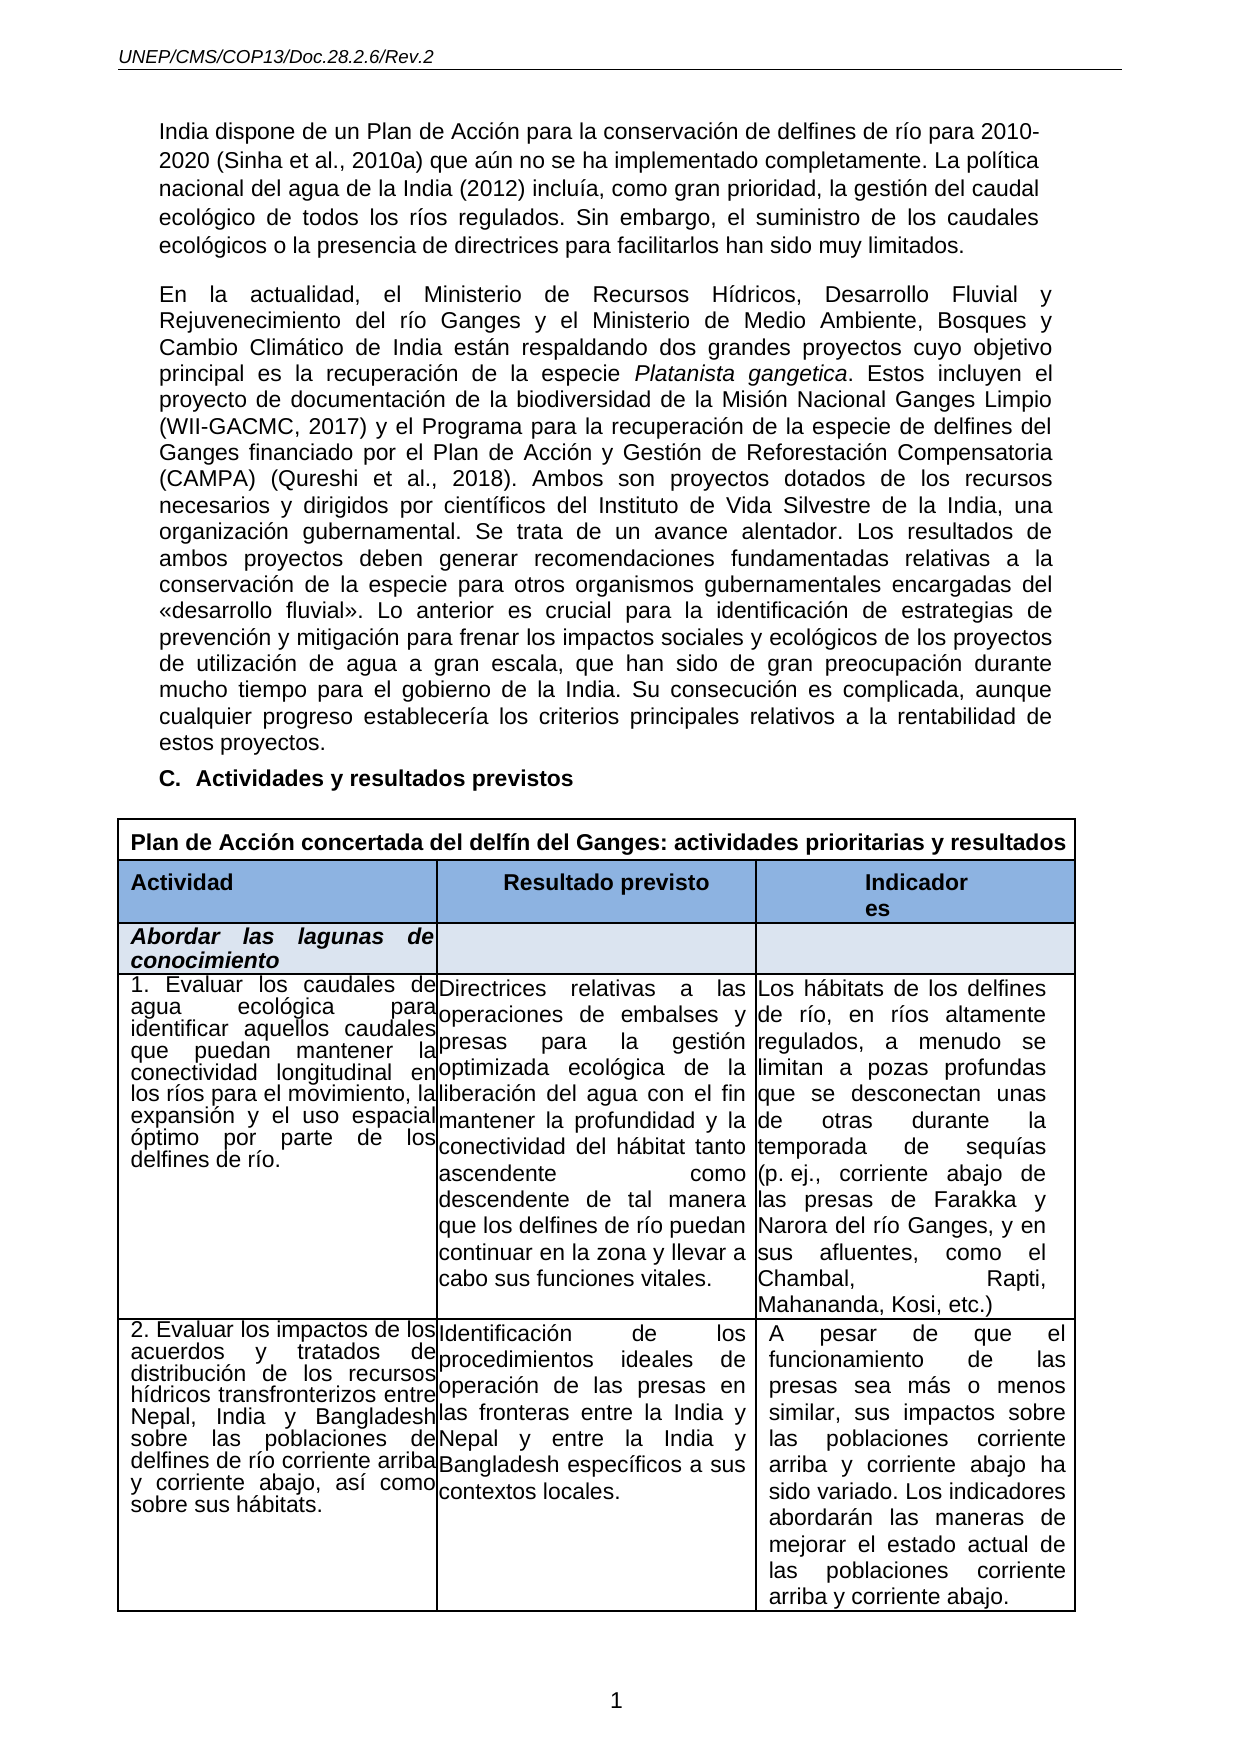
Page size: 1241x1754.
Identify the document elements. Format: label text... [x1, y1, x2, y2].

text En la actualidad, el Ministerio de Recursos Hídricos, Desarrollo Fluvial y Rejuvenecimiento del río Ganges y el Ministerio de Medio Ambiente, Bosques y Cambio Climático de India están respaldando dos grandes proyectos cuyo objetivo principal es la recuperación de la especie Platanista gangetica. Estos incluyen el proyecto de documentación de la biodiversidad de la Misión Nacional Ganges Limpio (WII-GACMC, 2017) y el Programa para la recuperación de la especie de delfines del Ganges financiado por el Plan de Acción y Gestión de Reforestación Compensatoria (CAMPA) (Qureshi et al., 2018). Ambos son proyectos dotados de los recursos necesarios y dirigidos por científicos del Instituto de Vida Silvestre de la India, una organización gubernamental. Se trata de un avance alentador. Los resultados de ambos proyectos deben generar recomendaciones fundamentadas relativas a la conservación de la especie para otros organismos gubernamentales encargadas del «desarrollo fluvial». Lo anterior es crucial para la identificación de estrategias de prevención y mitigación para frenar los impactos sociales y ecológicos de los proyectos de utilización de agua a gran escala, que han sido de gran preocupación durante mucho tiempo para el gobierno de la India. Su consecución es complicada, aunque cualquier progreso establecería los criterios principales relativos a la rentabilidad de estos proyectos. [159, 281, 1053, 755]
table_cell [438, 924, 755, 973]
table_cell 1. Evaluar los caudales de agua ecológica para identificar aquellos caudales que puedan mantener la conectividad longitudinal en los ríos para el movimiento, la expansión y el uso espacial óptimo por parte de los delfines de río. [119, 975, 436, 1318]
subtitle Actividades y resultados previstos [159, 765, 1122, 791]
table_cell A pesar de que el funcionamiento de las presas sea más o menos similar, sus impactos sobre las poblaciones corriente arriba y corriente abajo ha sido variado. Los indicadores abordarán las maneras de mejorar el estado actual de las poblaciones corriente arriba y corriente abajo. [757, 1320, 1074, 1609]
subtitle India dispone de un Plan de Acción para la conservación de delfines de río para 2010-2020 (Sinha et al., 2010a) que aún no se ha implementado completamente. La política nacional del agua de la India (2012) incluía, como gran prioridad, la gestión del caudal ecológico de todos los ríos regulados. Sin embargo, el suministro de los caudales ecológicos o la presencia de directrices para facilitarlos han sido muy limitados. [159, 118, 1040, 258]
table_cell Los hábitats de los delfines de río, en ríos altamente regulados, a menudo se limitan a pozas profundas que se desconectan unas de otras durante la temporada de sequías (p. ej., corriente abajo de las presas de Farakka y Narora del río Ganges, y en sus afluentes, como el Chambal, Rapti, Mahananda, Kosi, etc.) [757, 975, 1074, 1318]
table_cell [757, 924, 1074, 973]
table_cell Identificación de los procedimientos ideales de operación de las presas en las fronteras entre la India y Nepal y entre la India y Bangladesh específicos a sus contextos locales. [438, 1320, 755, 1609]
table_cell Resultado previsto [438, 861, 755, 922]
table_cell Actividad [119, 861, 436, 922]
table_cell 2. Evaluar los impactos de los acuerdos y tratados de distribución de los recursos hídricos transfronterizos entre Nepal, India y Bangladesh sobre las poblaciones de delfines de río corriente arriba y corriente abajo, así como sobre sus hábitats. [119, 1320, 436, 1609]
table_cell Indicadores [757, 861, 1074, 922]
table_cell Directrices relativas a las operaciones de embalses y presas para la gestión optimizada ecológica de la liberación del agua con el fin mantener la profundidad y la conectividad del hábitat tanto ascendente como descendente de tal manera que los delfines de río puedan continuar en la zona y llevar a cabo sus funciones vitales. [438, 975, 755, 1318]
table_header Plan de Acción concertada del delfín del Ganges: actividades prioritarias y resultados [119, 820, 1074, 859]
table_cell Abordar las lagunas de conocimiento [119, 924, 436, 973]
